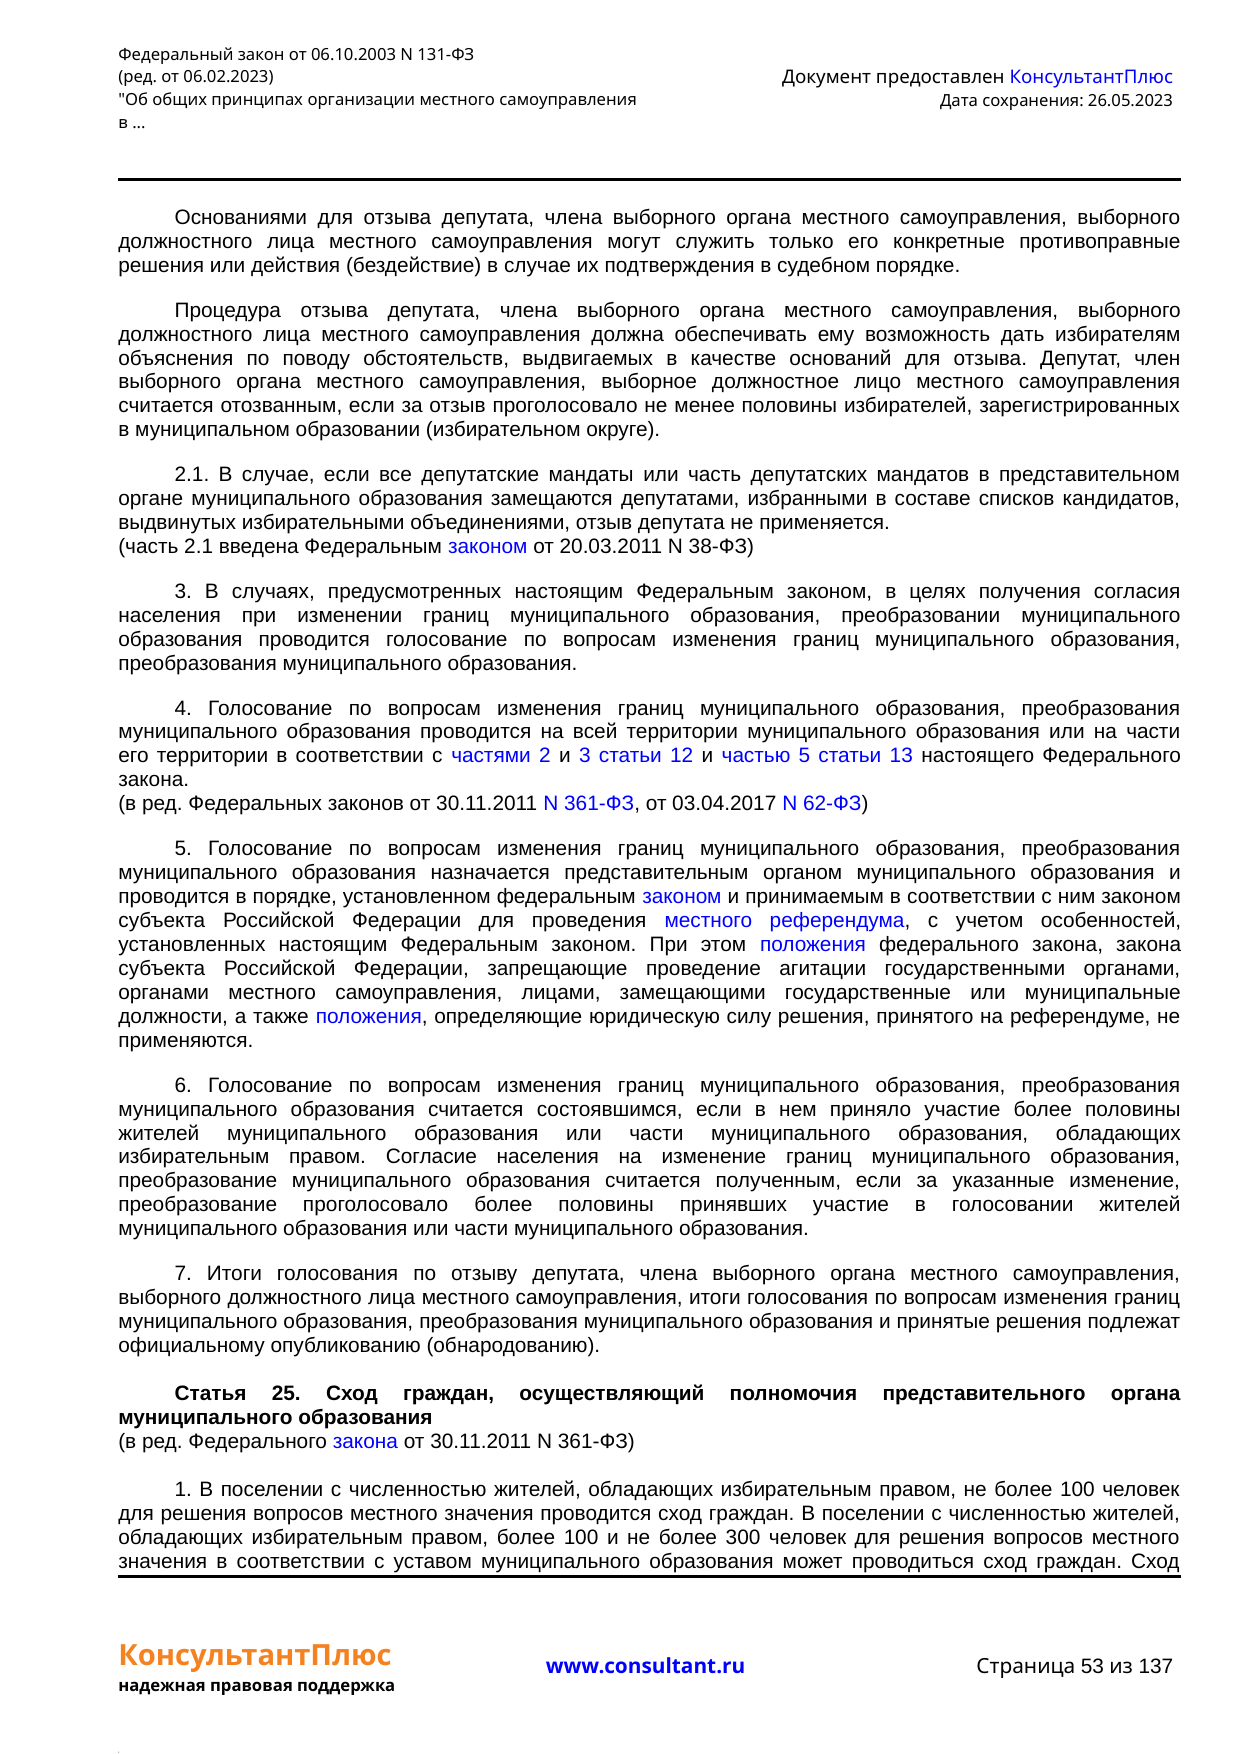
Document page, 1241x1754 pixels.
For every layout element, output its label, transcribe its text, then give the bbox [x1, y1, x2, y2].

text 7. Итоги голосования по отзыву депутата, члена выборного органа местного самоуправления, выборного должностного лица местного самоуправления, итоги голосования по вопросам изменения границ муниципального образования, преобразования муниципального образования и принятые решения подлежат официальному опубликованию (обнародованию). [118, 1261, 1181, 1357]
text 2.1. В случае, если все депутатские мандаты или часть депутатских мандатов в представительном органе муниципального образования замещаются депутатами, избранными в составе списков кандидатов, выдвинутых избирательными объединениями, отзыв депутата не применяется. [118, 462, 1181, 534]
text 3. В случаях, предусмотренных настоящим Федеральным законом, в целях получения согласия населения при изменении границ муниципального образования, преобразовании муниципального образования проводится голосование по вопросам изменения границ муниципального образования, преобразования муниципального образования. [118, 579, 1181, 674]
title Статья 25. Сход граждан, осуществляющий полномочия представительного органа муниципального образования [118, 1381, 1181, 1429]
text 6. Голосование по вопросам изменения границ муниципального образования, преобразования муниципального образования считается состоявшимся, если в нем приняло участие более половины жителей муниципального образования или части муниципального образования, обладающих избирательным правом. Согласие населения на изменение границ муниципального образования, преобразование муниципального образования считается полученным, если за указанные изменение, преобразование проголосовало более половины принявших участие в голосовании жителей муниципального образования или части муниципального образования. [118, 1072, 1181, 1240]
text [118, 1477, 1181, 1572]
text 5. Голосование по вопросам изменения границ муниципального образования, преобразования муниципального образования назначается представительным органом муниципального образования и проводится в порядке, установленном федеральным законом и принимаемым в соответствии с ним законом субъекта Российской Федерации для проведения местного референдума, с учетом особенностей, установленных настоящим Федеральным законом. При этом положения федерального закона, закона субъекта Российской Федерации, запрещающие проведение агитации государственными органами, органами местного самоуправления, лицами, замещающими государственные или муниципальные должности, а также положения, определяющие юридическую силу решения, принятого на референдуме, не применяются. [118, 836, 1181, 1052]
text (в ред. Федерального закона от 30.11.2011 N 361-ФЗ) [118, 1429, 1181, 1453]
text 4. Голосование по вопросам изменения границ муниципального образования, преобразования муниципального образования проводится на всей территории муниципального образования или на части его территории в соответствии с частями 2 и 3 статьи 12 и частью 5 статьи 13 настоящего Федерального закона. [118, 695, 1181, 791]
text (в ред. Федеральных законов от 30.11.2011 N 361-ФЗ, от 03.04.2017 N 62-ФЗ) [118, 791, 1181, 815]
text Процедура отзыва депутата, члена выборного органа местного самоуправления, выборного должностного лица местного самоуправления должна обеспечивать ему возможность дать избирателям объяснения по поводу обстоятельств, выдвигаемых в качестве оснований для отзыва. Депутат, член выборного органа местного самоуправления, выборное должностное лицо местного самоуправления считается отозванным, если за отзыв проголосовало не менее половины избирателей, зарегистрированных в муниципальном образовании (избирательном округе). [118, 297, 1181, 441]
text (часть 2.1 введена Федеральным законом от 20.03.2011 N 38-ФЗ) [118, 534, 1181, 558]
text Основаниями для отзыва депутата, члена выборного органа местного самоуправления, выборного должностного лица местного самоуправления могут служить только его конкретные противоправные решения или действия (бездействие) в случае их подтверждения в судебном порядке. [118, 205, 1181, 277]
